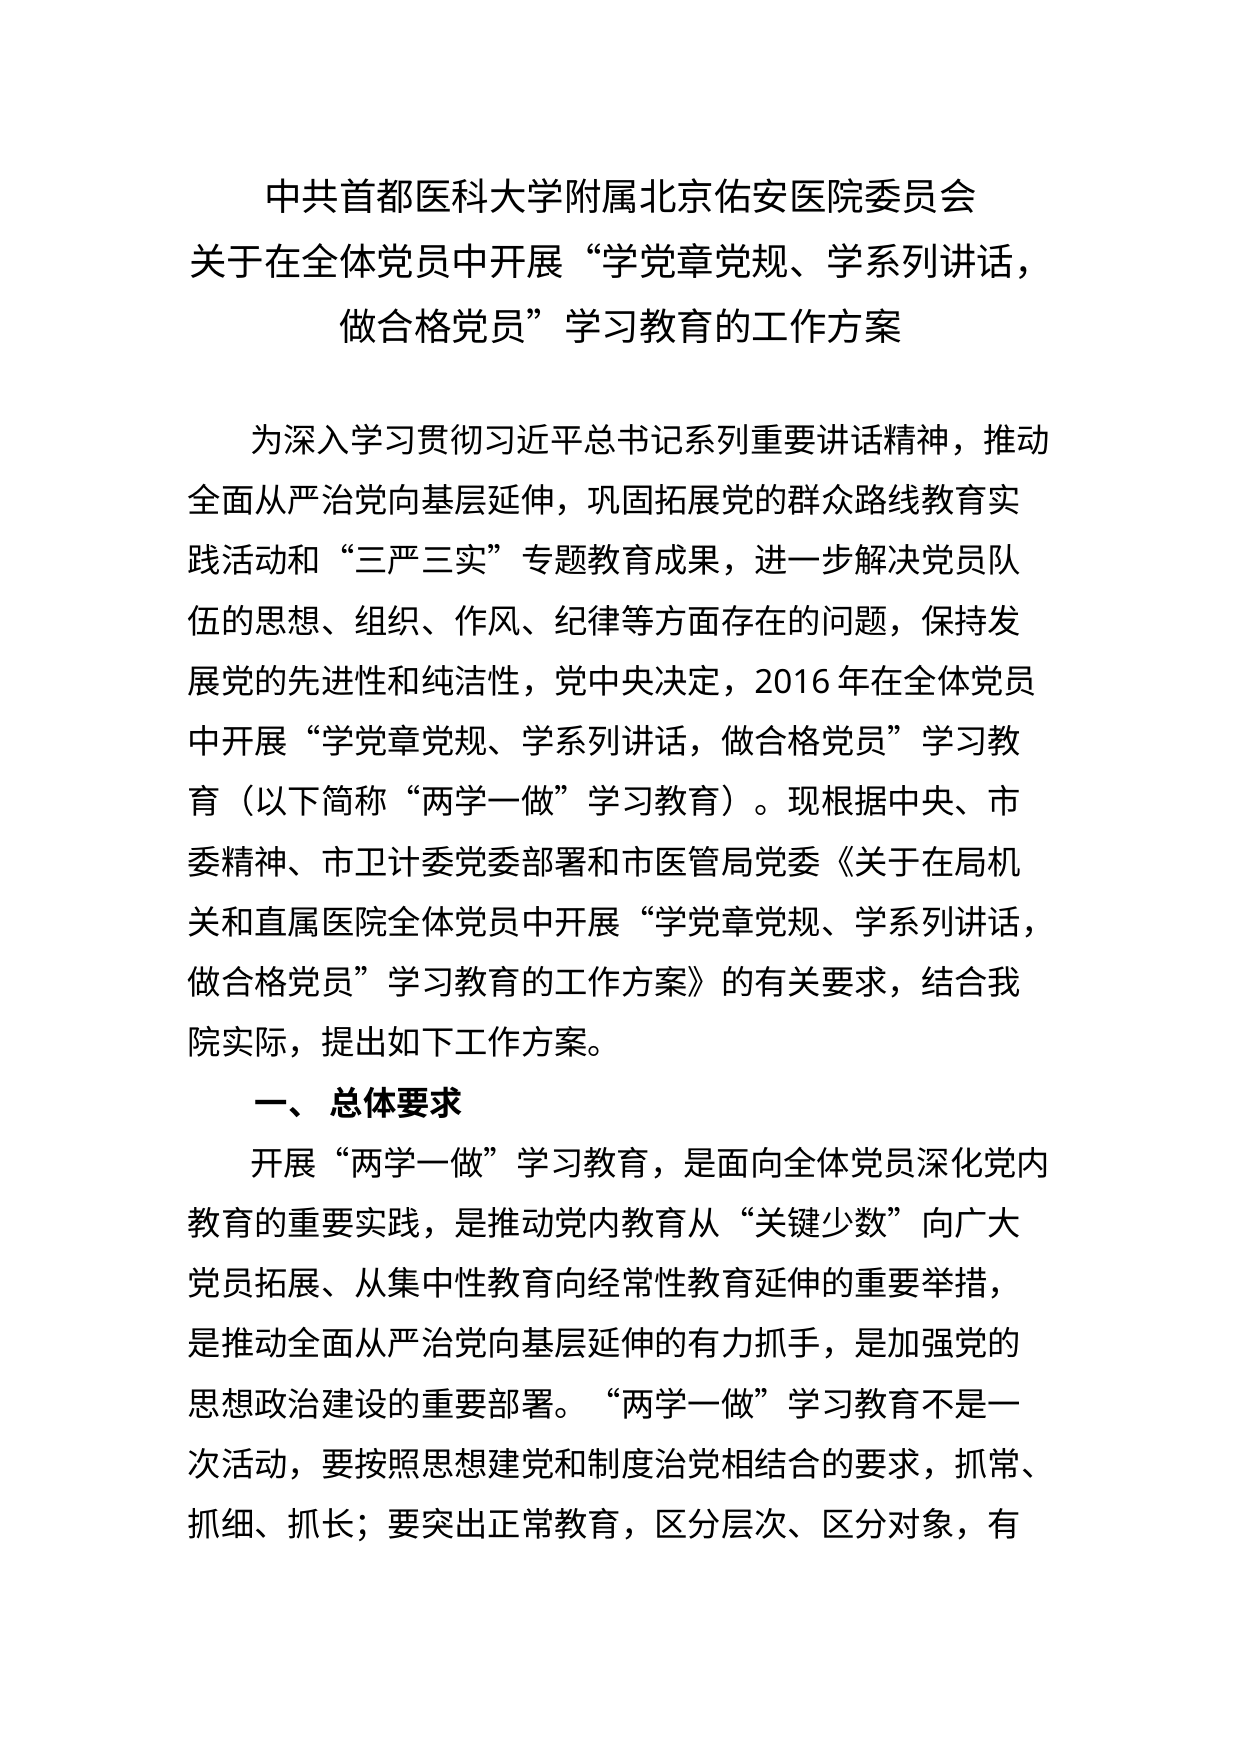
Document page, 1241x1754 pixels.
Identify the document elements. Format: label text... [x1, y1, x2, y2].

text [187, 1136, 1053, 1546]
text 为深入学习贯彻习近平总书记系列重要讲话精神，推动全面从严治党向基层延伸，巩固拓展党的群众路线教育实践活动和“三严三实”专题教育成果，进一步解决党员队伍的思想、组织、作风、纪律等方面存在的问题，保持发展党的先进性和纯洁性，党中央决定，2016年在全体党员中开展“学党章党规、学系列讲话，做合格党员”学习教育（以下简称“两学一做”学习教育）。现根据中央、市委精神、市卫计委党委部署和市医管局党委《关于在局机关和直属医院全体党员中开展“学党章党规、学系列讲话，做合格党员”学习教育的工作方案》的有关要求，结合我院实际，提出如下工作方案。 [187, 414, 1053, 1064]
text 关于在全体党员中开展“学党章党规、学系列讲话，做合格党员”学习教育的工作方案 [187, 227, 1053, 357]
text 中共首都医科大学附属北京佑安医院委员会 [187, 162, 1053, 227]
list 总体要求 [254, 1076, 1053, 1124]
